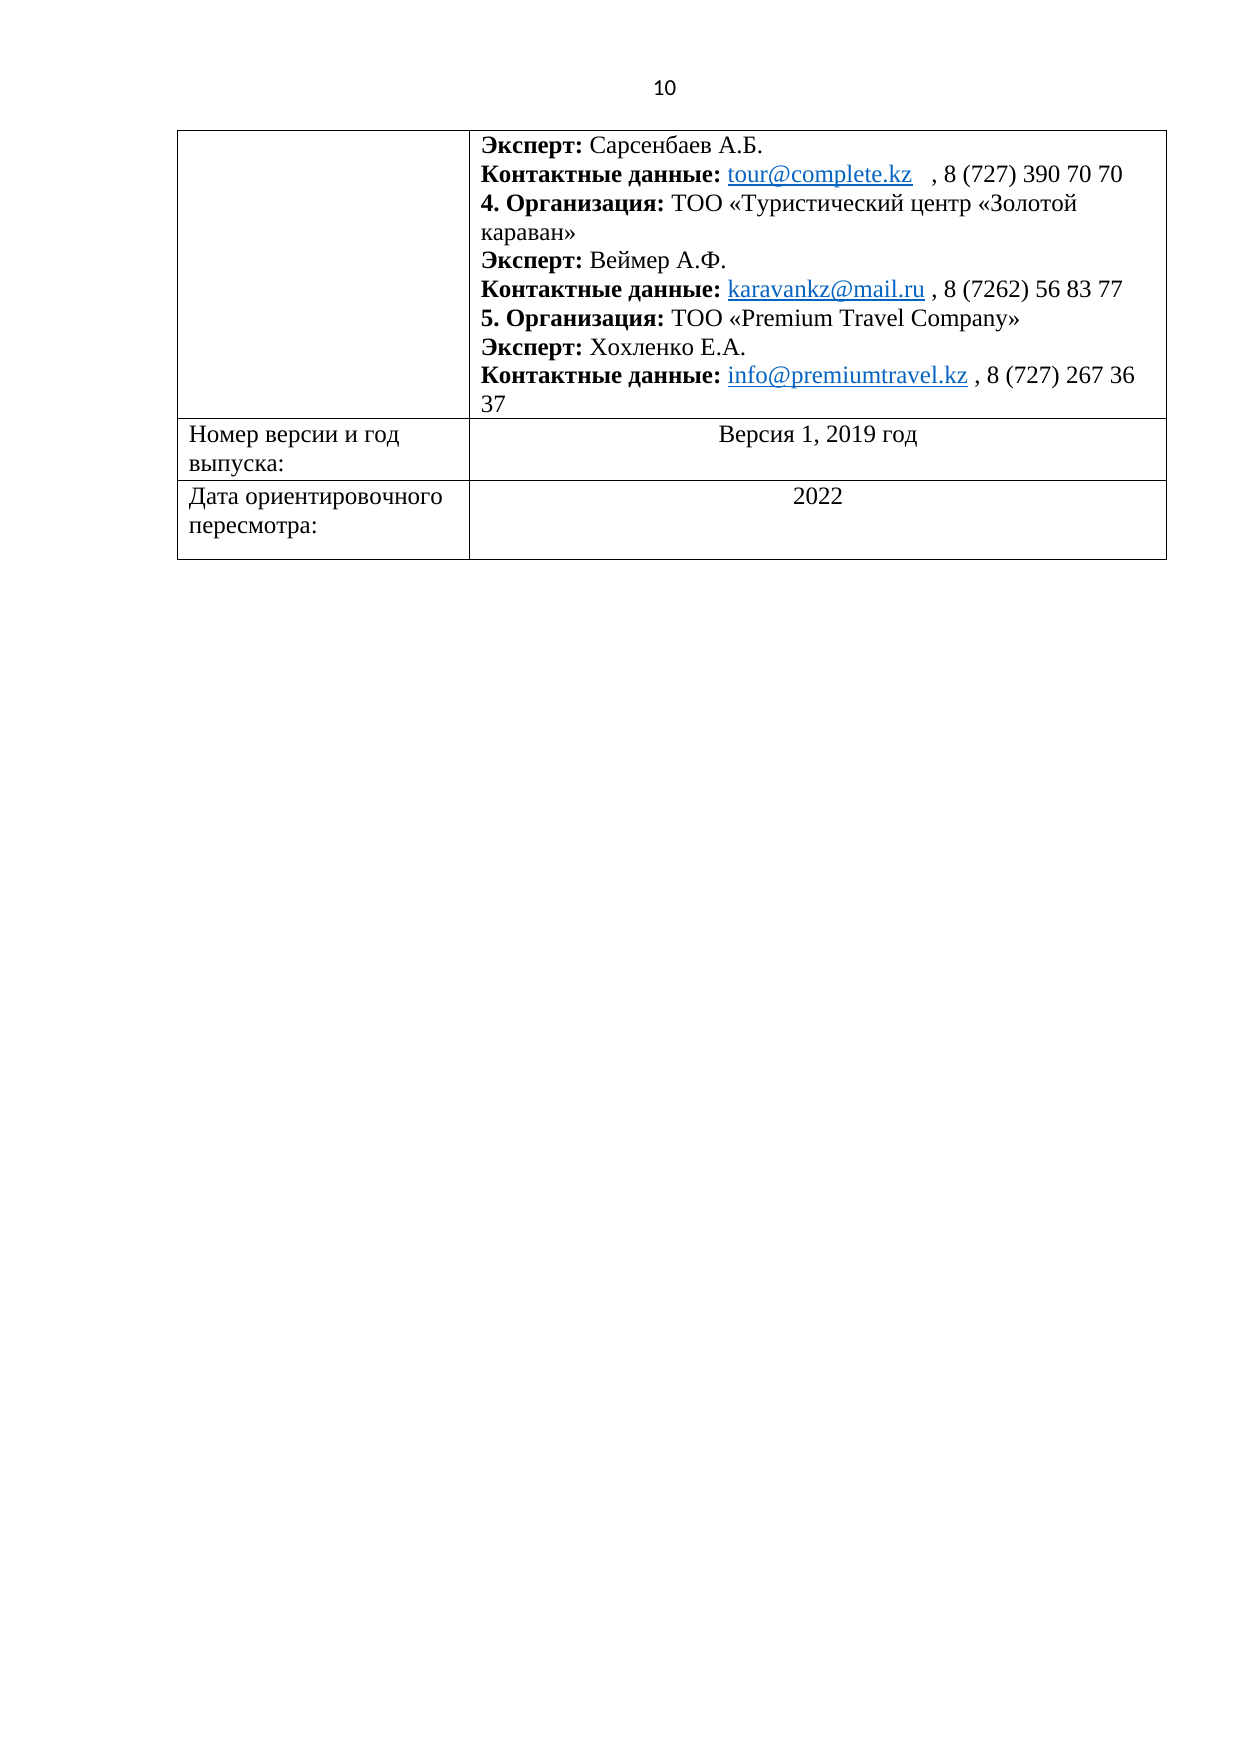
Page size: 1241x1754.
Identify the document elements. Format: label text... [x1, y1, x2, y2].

table_cell Номер версии и год выпуска: [178, 419, 469, 480]
table_cell Дата ориентировочного пересмотра: [178, 481, 469, 559]
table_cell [470, 131, 1166, 418]
table_cell 2022 [470, 481, 1166, 559]
table_cell Версия 1, 2019 год [470, 419, 1166, 480]
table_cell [178, 131, 469, 418]
